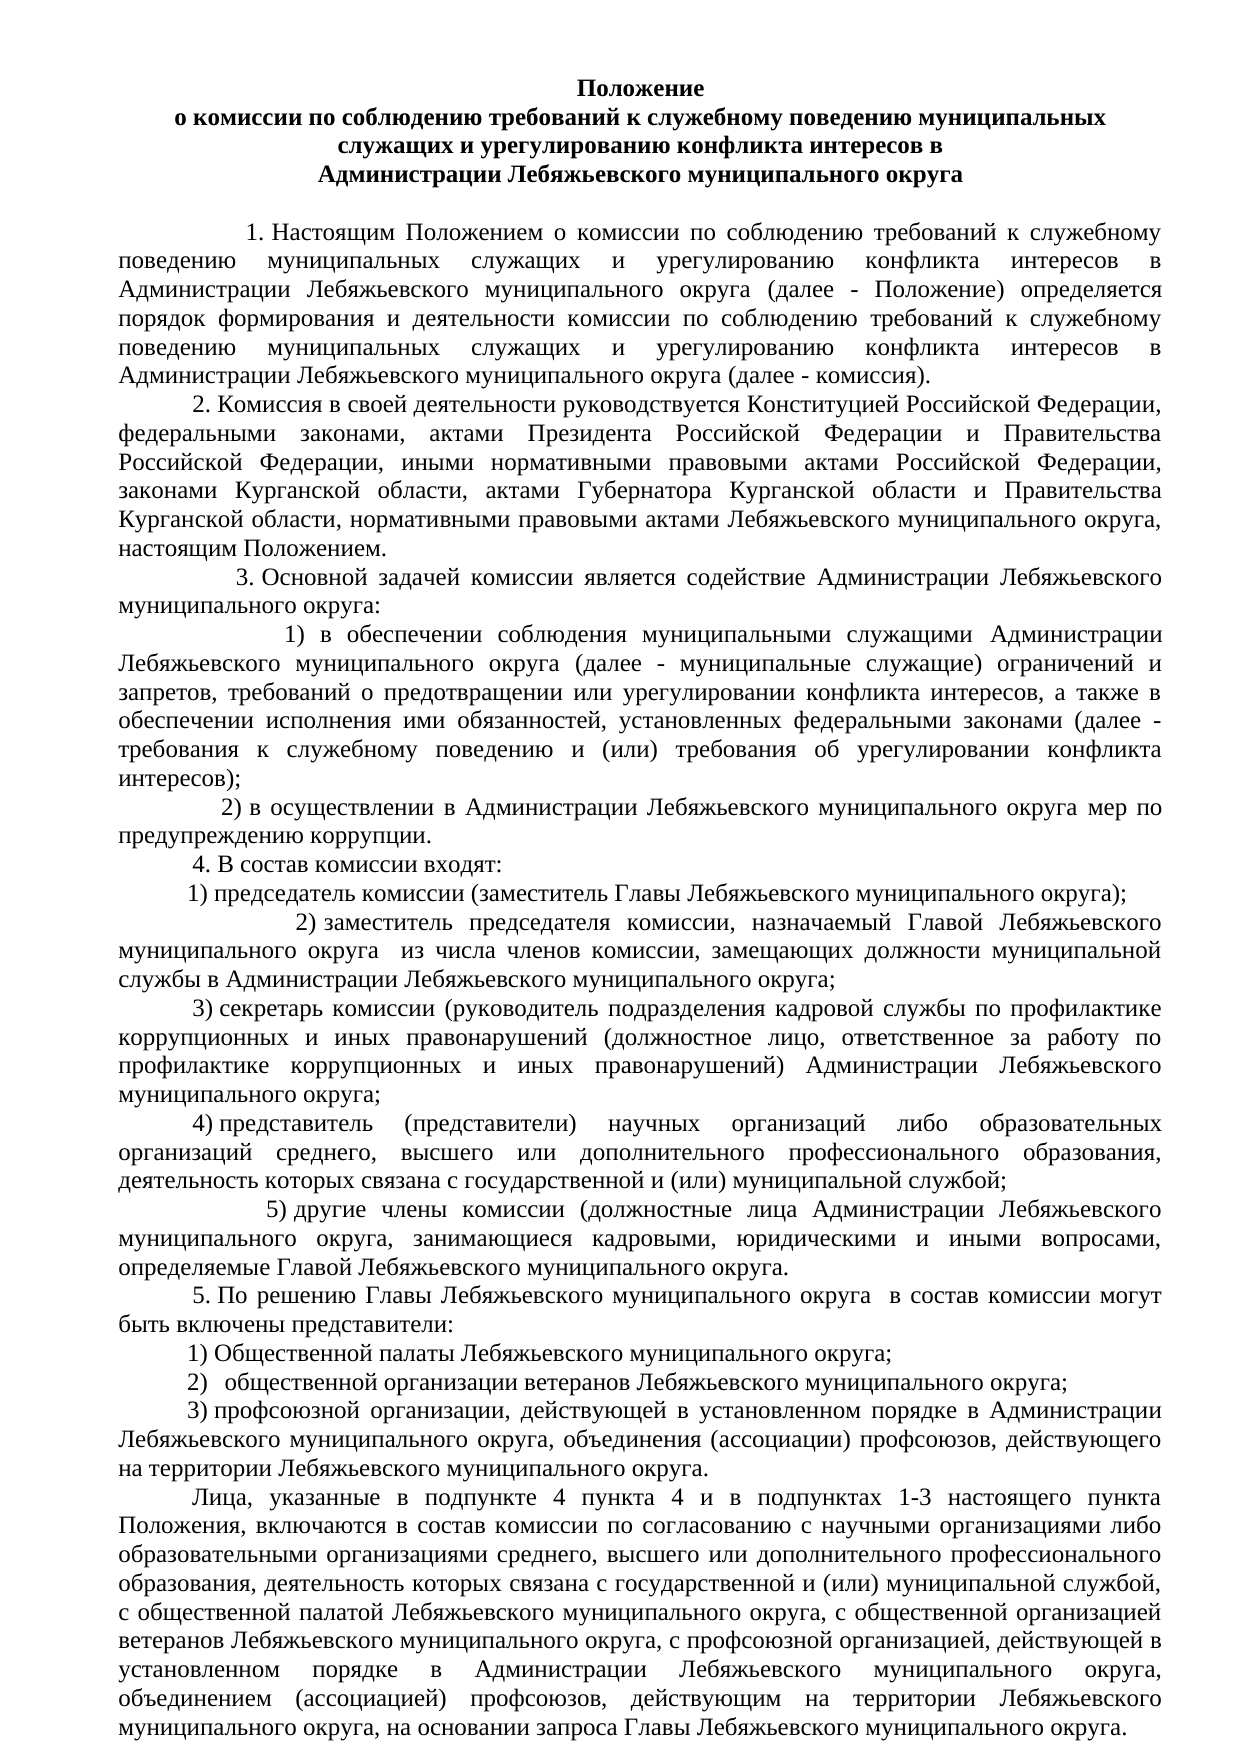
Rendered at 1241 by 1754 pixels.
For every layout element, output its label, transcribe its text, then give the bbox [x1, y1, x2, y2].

text 3) профсоюзной организации, действующей в установленном порядке в Администрации Лебяжьевского муниципального округа, объединения (ассоциации) профсоюзов, действующего на территории Лебяжьевского муниципального округа. [118, 1396, 1162, 1482]
text 1) председатель комиссии (заместитель Главы Лебяжьевского муниципального округа); [118, 878, 1162, 907]
text 1. Настоящим Положением о комиссии по соблюдению требований к служебному поведению муниципальных служащих и урегулированию конфликта интересов в Администрации Лебяжьевского муниципального округа (далее - Положение) определяется порядок формирования и деятельности комиссии по соблюдению требований к служебному поведению муниципальных служащих и урегулированию конфликта интересов в Администрации Лебяжьевского муниципального округа (далее - комиссия). [118, 217, 1162, 389]
text 4) представитель (представители) научных организаций либо образовательных организаций среднего, высшего или дополнительного профессионального образования, деятельность которых связана с государственной и (или) муниципальной службой; [118, 1108, 1162, 1194]
text Положение [118, 73, 1162, 102]
text Администрации Лебяжьевского муниципального округа [118, 159, 1162, 188]
list общественной организации ветеранов Лебяжьевского муниципального округа; [187, 1367, 1162, 1396]
text 3. Основной задачей комиссии является содействие Администрации Лебяжьевского муниципального округа: [118, 562, 1162, 619]
text 3) секретарь комиссии (руководитель подразделения кадровой службы по профилактике коррупционных и иных правонарушений (должностное лицо, ответственное за работу по профилактике коррупционных и иных правонарушений) Администрации Лебяжьевского муниципального округа; [118, 993, 1162, 1108]
text Лица, указанные в подпункте 4 пункта 4 и в подпунктах 1-3 настоящего пункта Положения, включаются в состав комиссии по согласованию с научными организациями либо образовательными организациями среднего, высшего или дополнительного профессионального образования, деятельность которых связана с государственной и (или) муниципальной службой, с общественной палатой Лебяжьевского муниципального округа, с общественной организацией ветеранов Лебяжьевского муниципального округа, с профсоюзной организацией, действующей в установленном порядке в Администрации Лебяжьевского муниципального округа, объединением (ассоциацией) профсоюзов, действующим на территории Лебяжьевского муниципального округа, на основании запроса Главы Лебяжьевского муниципального округа. [118, 1482, 1162, 1741]
text 5) другие члены комиссии (должностные лица Администрации Лебяжьевского муниципального округа, занимающиеся кадровыми, юридическими и иными вопросами, определяемые Главой Лебяжьевского муниципального округа. [118, 1194, 1162, 1281]
text о комиссии по соблюдению требований к служебному поведению муниципальных служащих и урегулированию конфликта интересов в [118, 102, 1162, 159]
text 2) заместитель председателя комиссии, назначаемый Главой Лебяжьевского муниципального округа из числа членов комиссии, замещающих должности муниципальной службы в Администрации Лебяжьевского муниципального округа; [118, 907, 1162, 993]
text 1) в обеспечении соблюдения муниципальными служащими Администрации Лебяжьевского муниципального округа (далее - муниципальные служащие) ограничений и запретов, требований о предотвращении или урегулировании конфликта интересов, а также в обеспечении исполнения ими обязанностей, установленных федеральными законами (далее - требования к служебному поведению и (или) требования об урегулировании конфликта интересов); [118, 619, 1162, 792]
text 1) Общественной палаты Лебяжьевского муниципального округа; [81, 1338, 1162, 1367]
text 2. Комиссия в своей деятельности руководствуется Конституцией Российской Федерации, федеральными законами, актами Президента Российской Федерации и Правительства Российской Федерации, иными нормативными правовыми актами Российской Федерации, законами Курганской области, актами Губернатора Курганской области и Правительства Курганской области, нормативными правовыми актами Лебяжьевского муниципального округа, настоящим Положением. [118, 389, 1162, 562]
text 4. В состав комиссии входят: [118, 849, 1162, 878]
text 2) в осуществлении в Администрации Лебяжьевского муниципального округа мер по предупреждению коррупции. [118, 792, 1162, 849]
text 5. По решению Главы Лебяжьевского муниципального округа в состав комиссии могут быть включены представители: [118, 1281, 1162, 1338]
